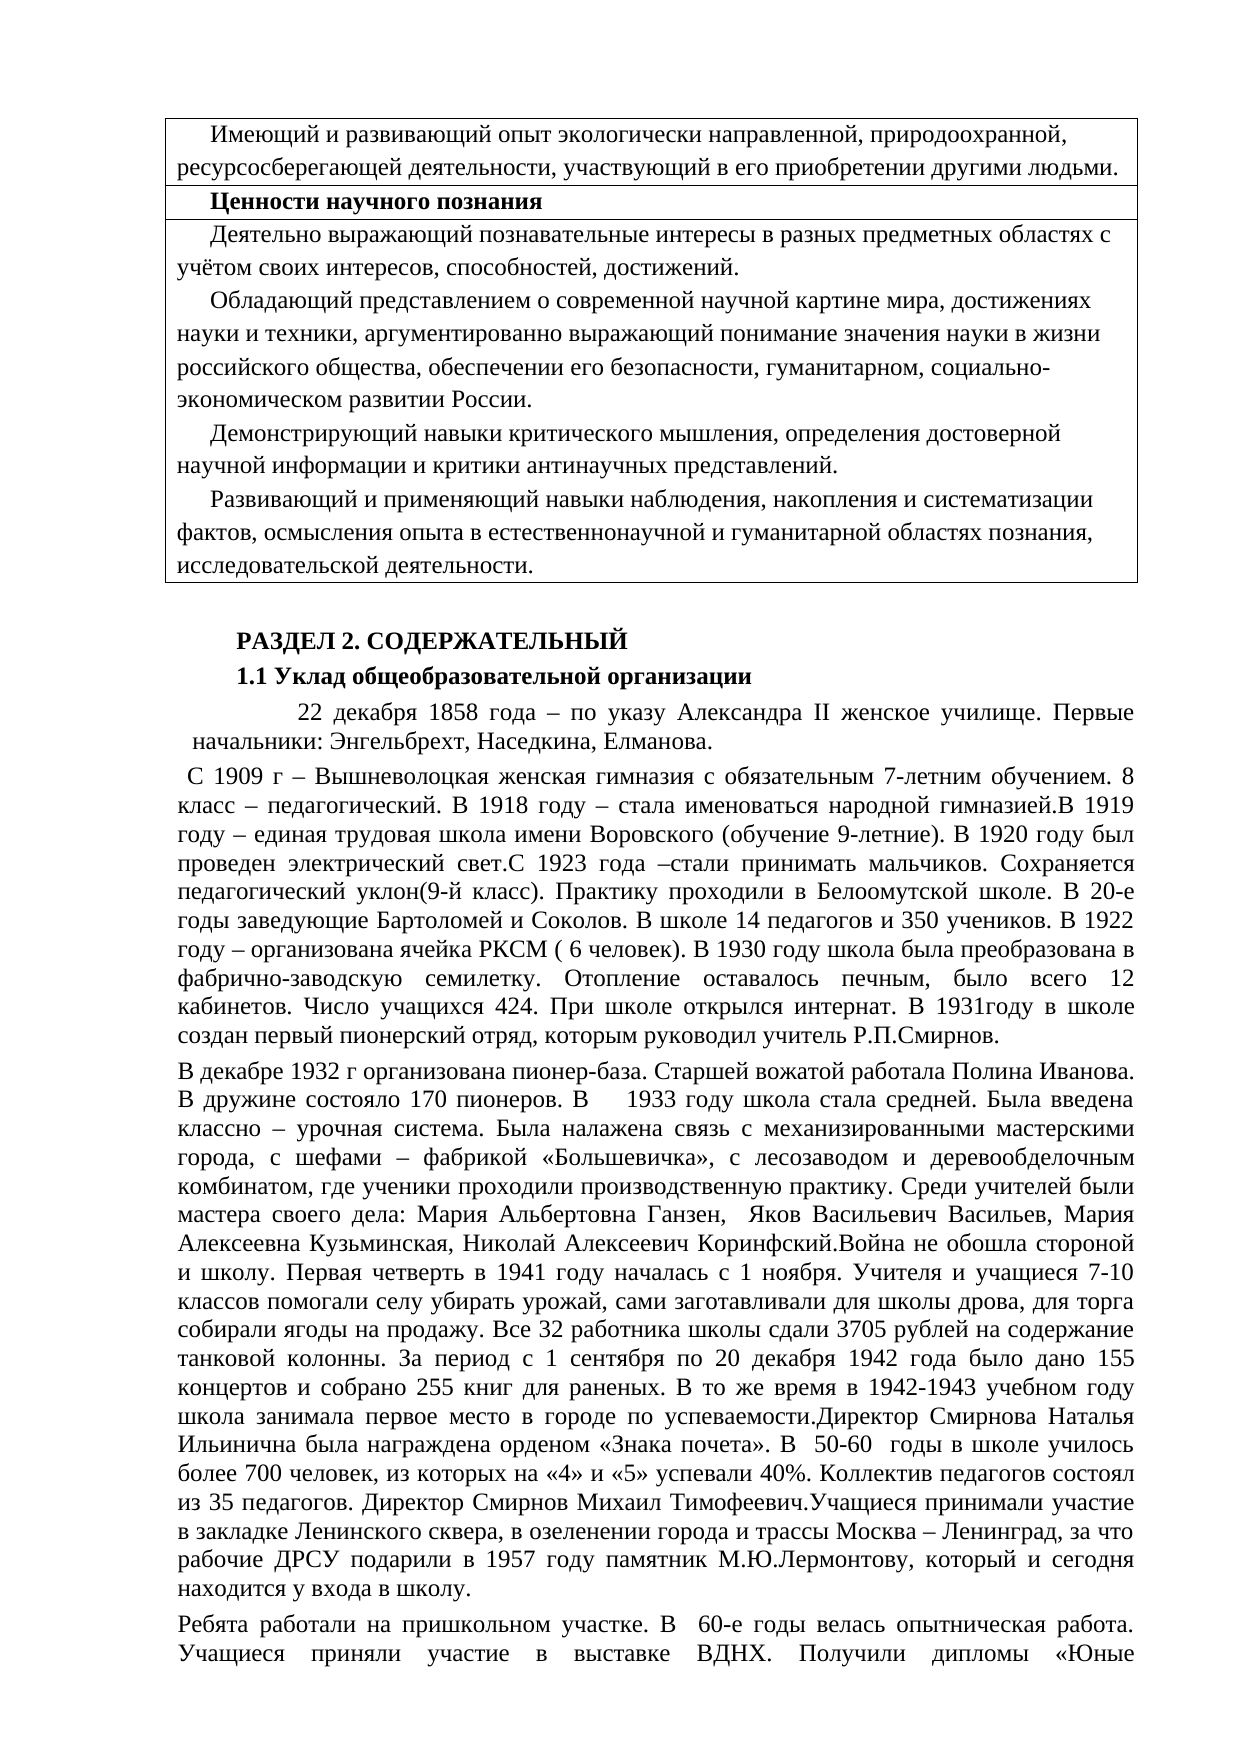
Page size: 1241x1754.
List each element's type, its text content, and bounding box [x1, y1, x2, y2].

text С 1909 г – Вышневолоцкая женская гимназия с обязательным 7-летним обучением. 8 класс – педагогический. В 1918 году – стала именоваться народной гимназией.В 1919 году – единая трудовая школа имени Воровского (обучение 9-летние). В 1920 году был проведен электрический свет.С 1923 года –стали принимать мальчиков. Сохраняется педагогический уклон(9-й класс). Практику проходили в Белоомутской школе. В 20-е годы заведующие Бартоломей и Соколов. В школе 14 педагогов и 350 учеников. В 1922 году – организована ячейка РКСМ ( 6 человек). В 1930 году школа была преобразована в фабрично-заводскую семилетку. Отопление оставалось печным, было всего 12 кабинетов. Число учащихся 424. При школе открылся интернат. В 1931году в школе создан первый пионерский отряд, которым руководил учитель Р.П.Смирнов. [177, 761, 1136, 1049]
table_cell Деятельно выражающий познавательные интересы в разных предметных областях с учётом своих интересов, способностей, достижений. Обладающий представлением о современной научной картине мира, достижениях науки и техники, аргументированно выражающий понимание значения науки в жизни российского общества, обеспечении его безопасности, гуманитарном, социально-экономическом развитии России. Демонстрирующий навыки критического мышления, определения достоверной научной информации и критики антинаучных представлений. Развивающий и применяющий навыки наблюдения, накопления и систематизации фактов, осмысления опыта в естественнонаучной и гуманитарной областях познания, исследовательской деятельности. [166, 220, 1137, 582]
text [177, 1609, 1136, 1666]
text В декабре 1932 г организована пионер-база. Старшей вожатой работала Полина Иванова. В дружине состояло 170 пионеров. В 1933 году школа стала средней. Была введена классно – урочная система. Была налажена связь с механизированными мастерскими города, с шефами – фабрикой «Большевичка», с лесозаводом и деревообделочным комбинатом, где ученики проходили производственную практику. Среди учителей были мастера своего дела: Мария Альбертовна Ганзен, Яков Васильевич Васильев, Мария Алексеевна Кузьминская, Николай Алексеевич Коринфский.Война не обошла стороной и школу. Первая четверть в 1941 году началась с 1 ноября. Учителя и учащиеся 7-10 классов помогали селу убирать урожай, сами заготавливали для школы дрова, для торга собирали ягоды на продажу. Все 32 работника школы сдали 3705 рублей на содержание танковой колонны. За период с 1 сентября по 20 декабря 1942 года было дано 155 концертов и собрано 255 книг для раненых. В то же время в 1942-1943 учебном году школа занимала первое место в городе по успеваемости.Директор Смирнова Наталья Ильинична была награждена орденом «Знака почета». В 50-60 годы в школе училось более 700 человек, из которых на «4» и «5» успевали 40%. Коллектив педагогов состоял из 35 педагогов. Директор Смирнов Михаил Тимофеевич.Учащиеся принимали участие в закладке Ленинского сквера, в озеленении города и трассы Москва – Ленинград, за что рабочие ДРСУ подарили в 1957 году памятник М.Ю.Лермонтову, который и сегодня находится у входа в школу. [177, 1056, 1136, 1602]
text 22 декабря 1858 года – по указу Александра II женское училище. Первые начальники: Энгельбрехт, Наседкина, Елманова. [192, 697, 1136, 754]
text РАЗДЕЛ 2. СОДЕРЖАТЕЛЬНЫЙ [177, 626, 1152, 654]
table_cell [166, 119, 1137, 185]
table_cell Ценности научного познания [166, 186, 1137, 218]
list Уклад общеобразовательной организации [236, 661, 1152, 690]
